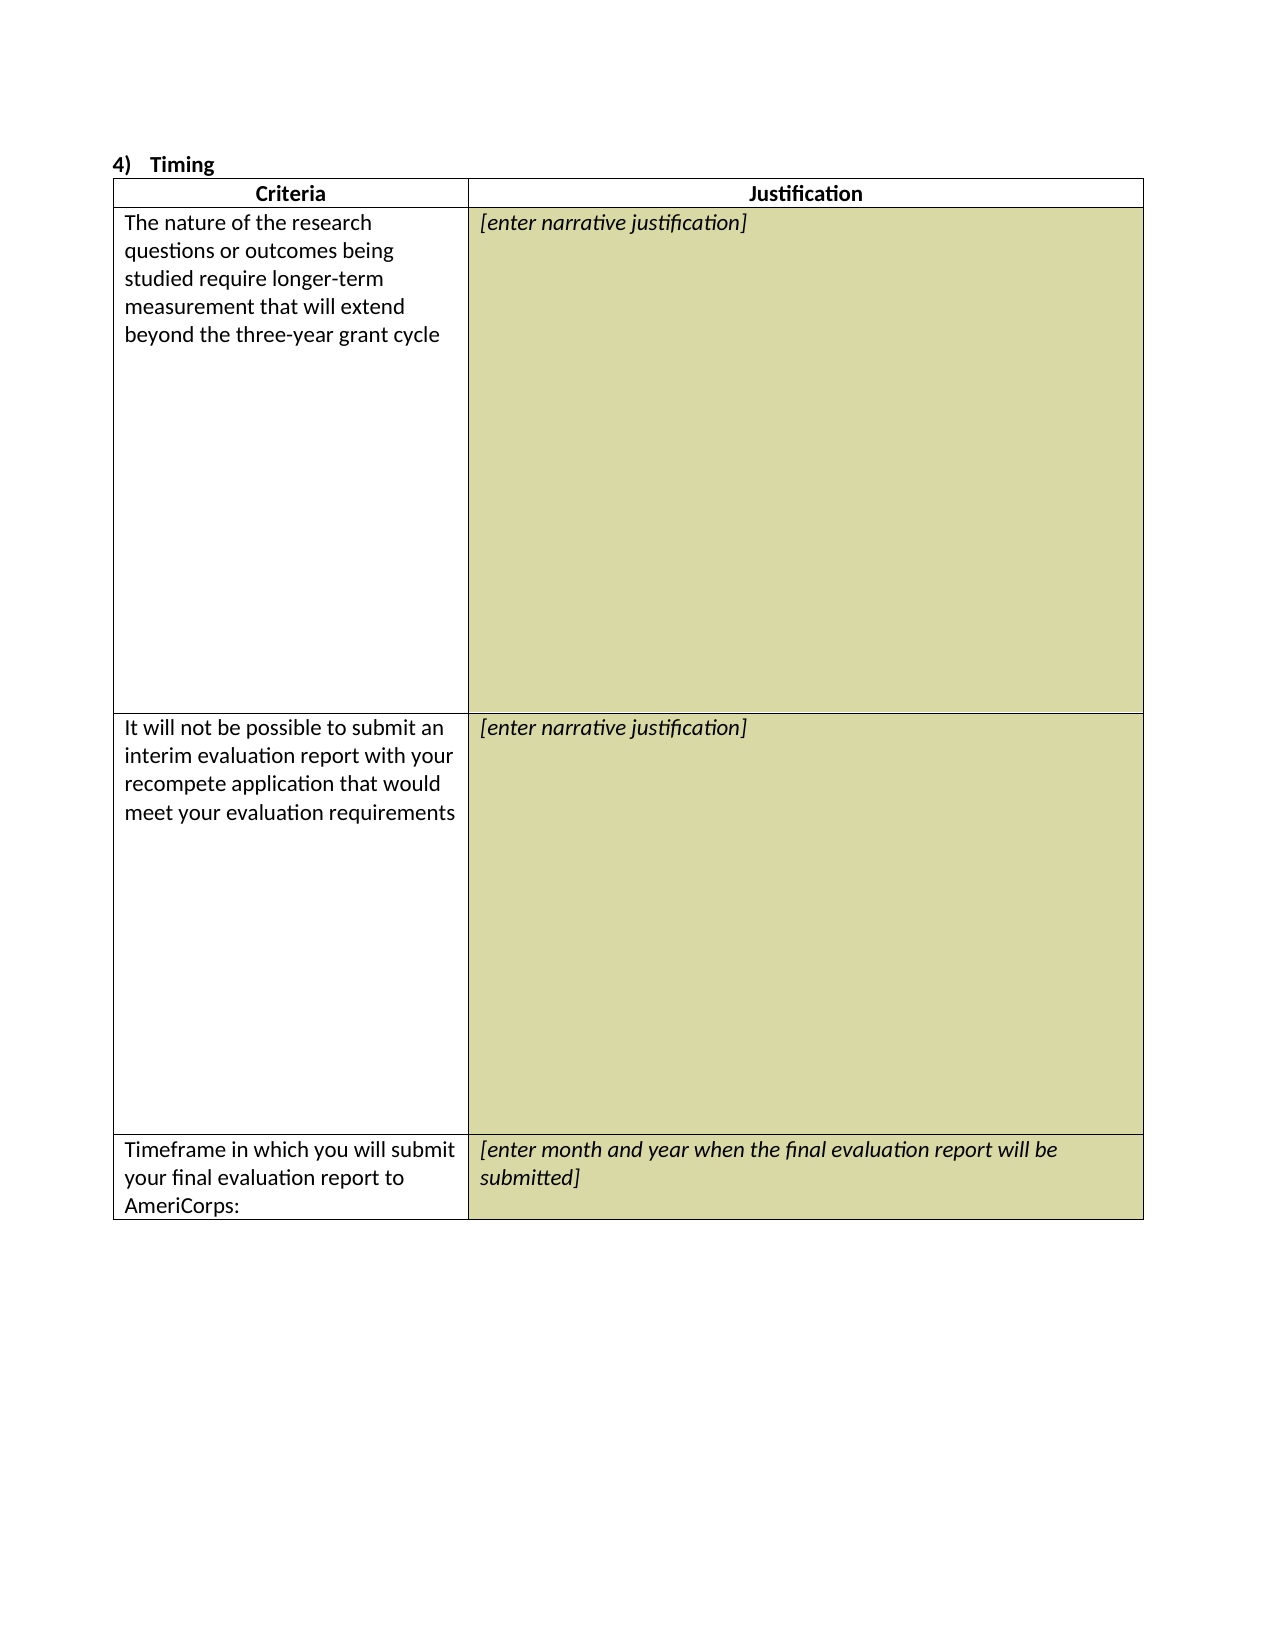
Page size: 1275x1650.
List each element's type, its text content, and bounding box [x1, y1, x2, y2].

table_cell The nature of the research questions or outcomes being studied require longer-term measurement that will extend beyond the three-year grant cycle [114, 208, 468, 712]
table_header Criteria [114, 179, 468, 207]
table_cell It will not be possible to submit an interim evaluation report with your recompete application that would meet your evaluation requirements [114, 714, 468, 1134]
table_cell [enter month and year when the final evaluation report will be submitted] [469, 1135, 1143, 1219]
table_cell [enter narrative justification] [469, 208, 1143, 712]
table_cell [enter narrative justification] [469, 714, 1143, 1134]
table_header Justification [469, 179, 1143, 207]
list Timing [112, 150, 1162, 178]
table_cell Timeframe in which you will submit your final evaluation report to AmeriCorps: [114, 1135, 468, 1219]
